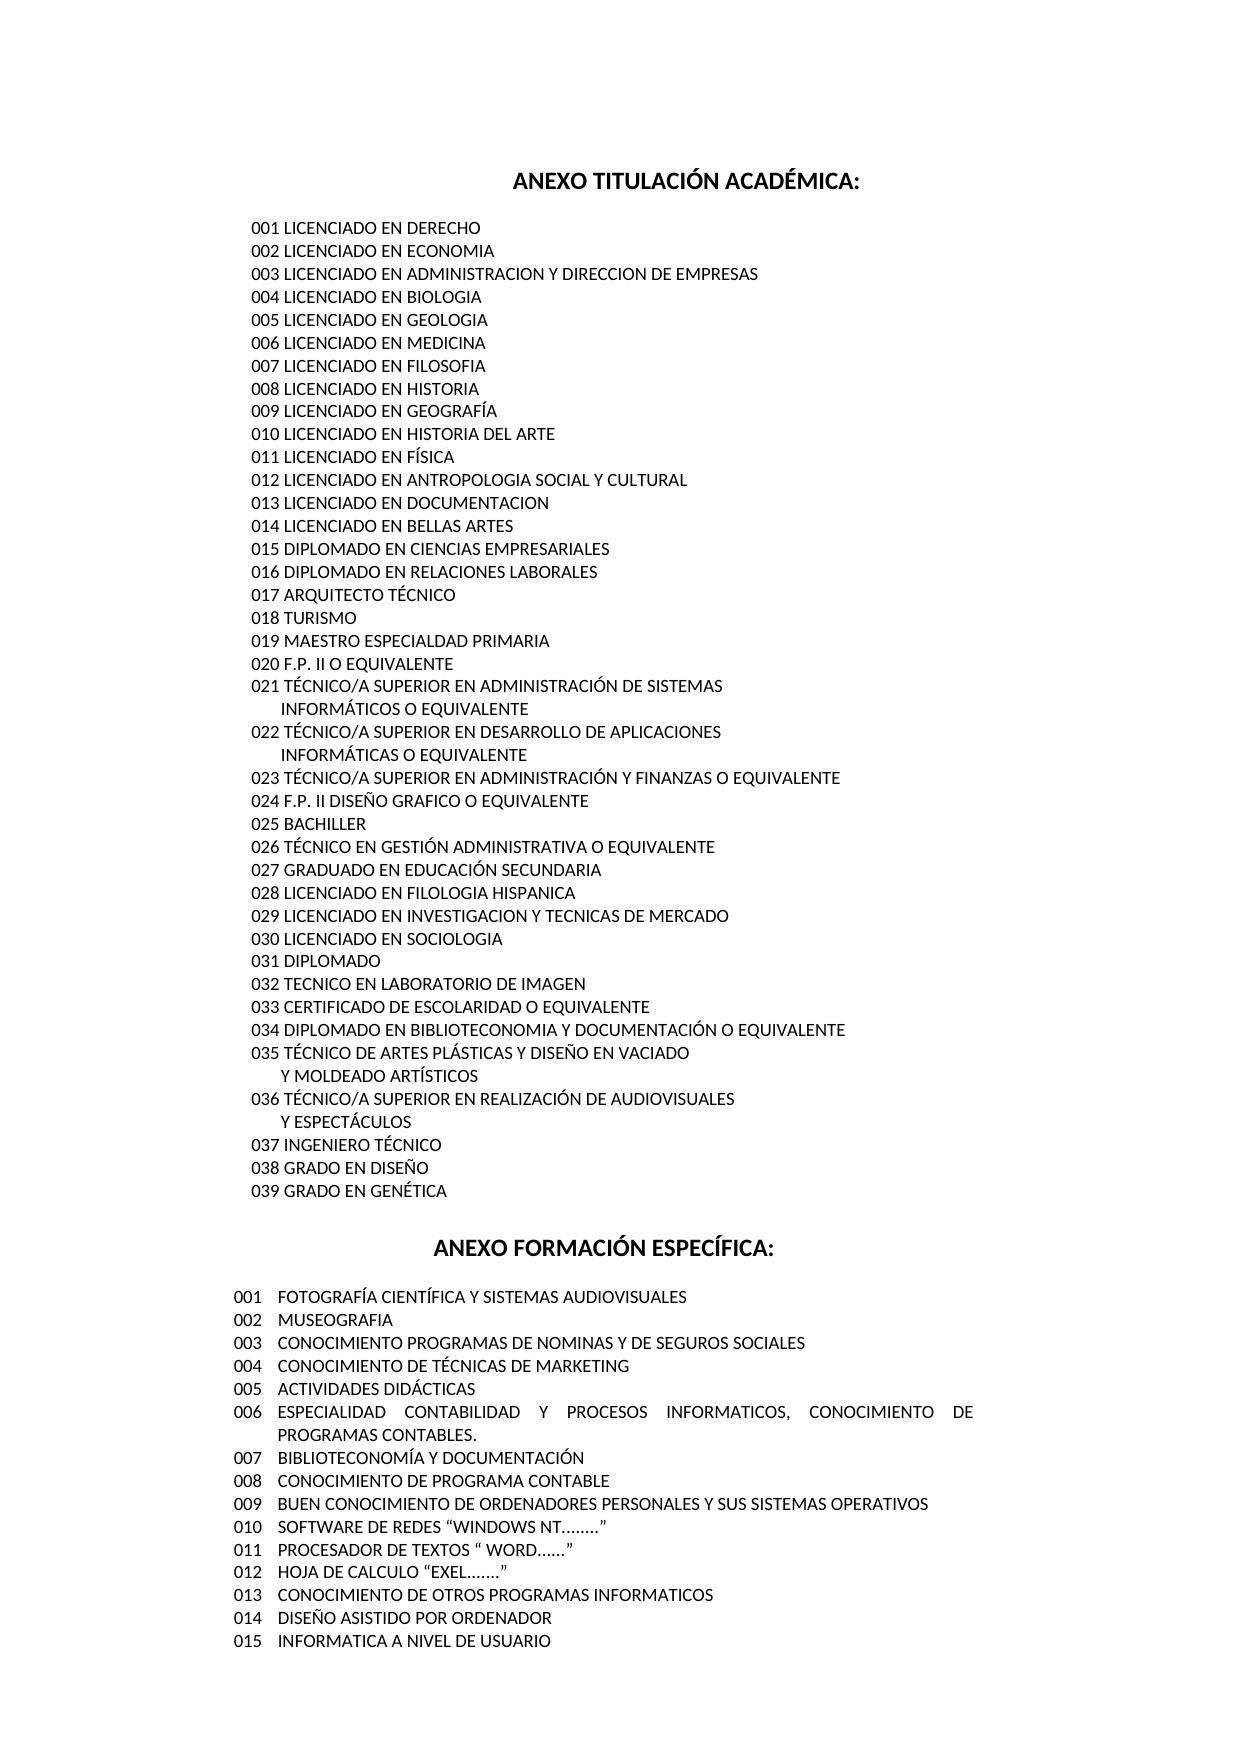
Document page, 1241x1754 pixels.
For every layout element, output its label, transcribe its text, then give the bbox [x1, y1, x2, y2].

text 026 TÉCNICO EN GESTIÓN ADMINISTRATIVA O EQUIVALENTE [177, 835, 1122, 858]
text ANEXO TITULACIÓN ACADÉMICA: [177, 165, 1122, 196]
text 007 BIBLIOTECONOMÍA Y DOCUMENTACIÓN [233, 1446, 974, 1469]
text 010 SOFTWARE DE REDES “WINDOWS NT........” [233, 1515, 1063, 1538]
text 028 LICENCIADO EN FILOLOGIA HISPANICA [177, 881, 1122, 904]
text 013 CONOCIMIENTO DE OTROS PROGRAMAS INFORMATICOS [233, 1583, 1063, 1606]
text 007 LICENCIADO EN FILOSOFIA [177, 354, 1122, 377]
text Y ESPECTÁCULOS [177, 1110, 1122, 1133]
text Y MOLDEADO ARTÍSTICOS [177, 1064, 1122, 1087]
text 019 MAESTRO ESPECIALDAD PRIMARIA [177, 629, 1122, 652]
text 011 LICENCIADO EN FÍSICA [177, 445, 1122, 468]
text 003 CONOCIMIENTO PROGRAMAS DE NOMINAS Y DE SEGUROS SOCIALES [233, 1331, 974, 1354]
text 001 LICENCIADO EN DERECHO [177, 216, 1122, 239]
text 008 CONOCIMIENTO DE PROGRAMA CONTABLE [233, 1469, 1063, 1492]
text 025 BACHILLER [177, 812, 1122, 835]
text ANEXO FORMACIÓN ESPECÍFICA: [233, 1232, 974, 1263]
text 005 LICENCIADO EN GEOLOGIA [177, 308, 1122, 331]
text 006 ESPECIALIDAD CONTABILIDAD Y PROCESOS INFORMATICOS, CONOCIMIENTO DE PROGRAMAS CONTABLES. [233, 1400, 974, 1446]
text 015 INFORMATICA A NIVEL DE USUARIO [233, 1629, 1063, 1652]
text 030 LICENCIADO EN SOCIOLOGIA [177, 927, 1122, 949]
text 012 LICENCIADO EN ANTROPOLOGIA SOCIAL Y CULTURAL [177, 468, 1122, 491]
text 013 LICENCIADO EN DOCUMENTACION [177, 491, 1122, 514]
text INFORMÁTICAS O EQUIVALENTE [177, 743, 1122, 766]
text 022 TÉCNICO/A SUPERIOR EN DESARROLLO DE APLICACIONES [177, 720, 1122, 743]
text 012 HOJA DE CALCULO “EXEL.......” [233, 1561, 1063, 1583]
text 004 LICENCIADO EN BIOLOGIA [177, 285, 1122, 308]
text 037 INGENIERO TÉCNICO [177, 1133, 1122, 1156]
text 034 DIPLOMADO EN BIBLIOTECONOMIA Y DOCUMENTACIÓN O EQUIVALENTE [177, 1018, 1122, 1041]
text 001 FOTOGRAFÍA CIENTÍFICA Y SISTEMAS AUDIOVISUALES [233, 1286, 974, 1308]
text 036 TÉCNICO/A SUPERIOR EN REALIZACIÓN DE AUDIOVISUALES [177, 1087, 1122, 1110]
text 015 DIPLOMADO EN CIENCIAS EMPRESARIALES [177, 537, 1122, 560]
text 004 CONOCIMIENTO DE TÉCNICAS DE MARKETING [233, 1354, 974, 1377]
text 009 BUEN CONOCIMIENTO DE ORDENADORES PERSONALES Y SUS SISTEMAS OPERATIVOS [233, 1492, 974, 1515]
text 018 TURISMO [177, 606, 1122, 629]
text 016 DIPLOMADO EN RELACIONES LABORALES [177, 560, 1122, 583]
text 027 GRADUADO EN EDUCACIÓN SECUNDARIA [177, 858, 1122, 881]
text 010 LICENCIADO EN HISTORIA DEL ARTE [177, 422, 1122, 445]
text 023 TÉCNICO/A SUPERIOR EN ADMINISTRACIÓN Y FINANZAS O EQUIVALENTE [177, 766, 1122, 789]
text 032 TECNICO EN LABORATORIO DE IMAGEN [177, 972, 1122, 995]
text .P. II O EQUIVALENTE [177, 652, 1122, 674]
text 029 LICENCIADO EN INVESTIGACION Y TECNICAS DE MERCADO [177, 904, 1122, 927]
text 017 ARQUITECTO TÉCNICO [177, 583, 1122, 606]
text 002 LICENCIADO EN ECONOMIA [177, 239, 1122, 262]
text 035 TÉCNICO DE ARTES PLÁSTICAS Y DISEÑO EN VACIADO [177, 1041, 1122, 1064]
text 014 DISEÑO ASISTIDO POR ORDENADOR [233, 1606, 1063, 1629]
text 009 LICENCIADO EN GEOGRAFÍA [177, 399, 1122, 422]
text .P. II DISEÑO GRAFICO O EQUIVALENTE [177, 789, 1122, 812]
text 003 LICENCIADO EN ADMINISTRACION Y DIRECCION DE EMPRESAS [177, 262, 1122, 285]
text 039 GRADO EN GENÉTICA [177, 1179, 1122, 1202]
text 014 LICENCIADO EN BELLAS ARTES [177, 514, 1122, 537]
text 033 CERTIFICADO DE ESCOLARIDAD O EQUIVALENTE [177, 995, 1122, 1018]
text 005 ACTIVIDADES DIDÁCTICAS [233, 1377, 974, 1400]
text INFORMÁTICOS O EQUIVALENTE [177, 697, 1122, 720]
text 008 LICENCIADO EN HISTORIA [177, 377, 1122, 399]
text 031 DIPLOMADO [177, 949, 1122, 972]
text 038 GRADO EN DISEÑO [177, 1156, 1122, 1179]
text 006 LICENCIADO EN MEDICINA [177, 331, 1122, 354]
text 021 TÉCNICO/A SUPERIOR EN ADMINISTRACIÓN DE SISTEMAS [177, 674, 1122, 697]
text 011 PROCESADOR DE TEXTOS “ WORD......” [233, 1538, 1063, 1561]
text 002 MUSEOGRAFIA [233, 1308, 974, 1331]
